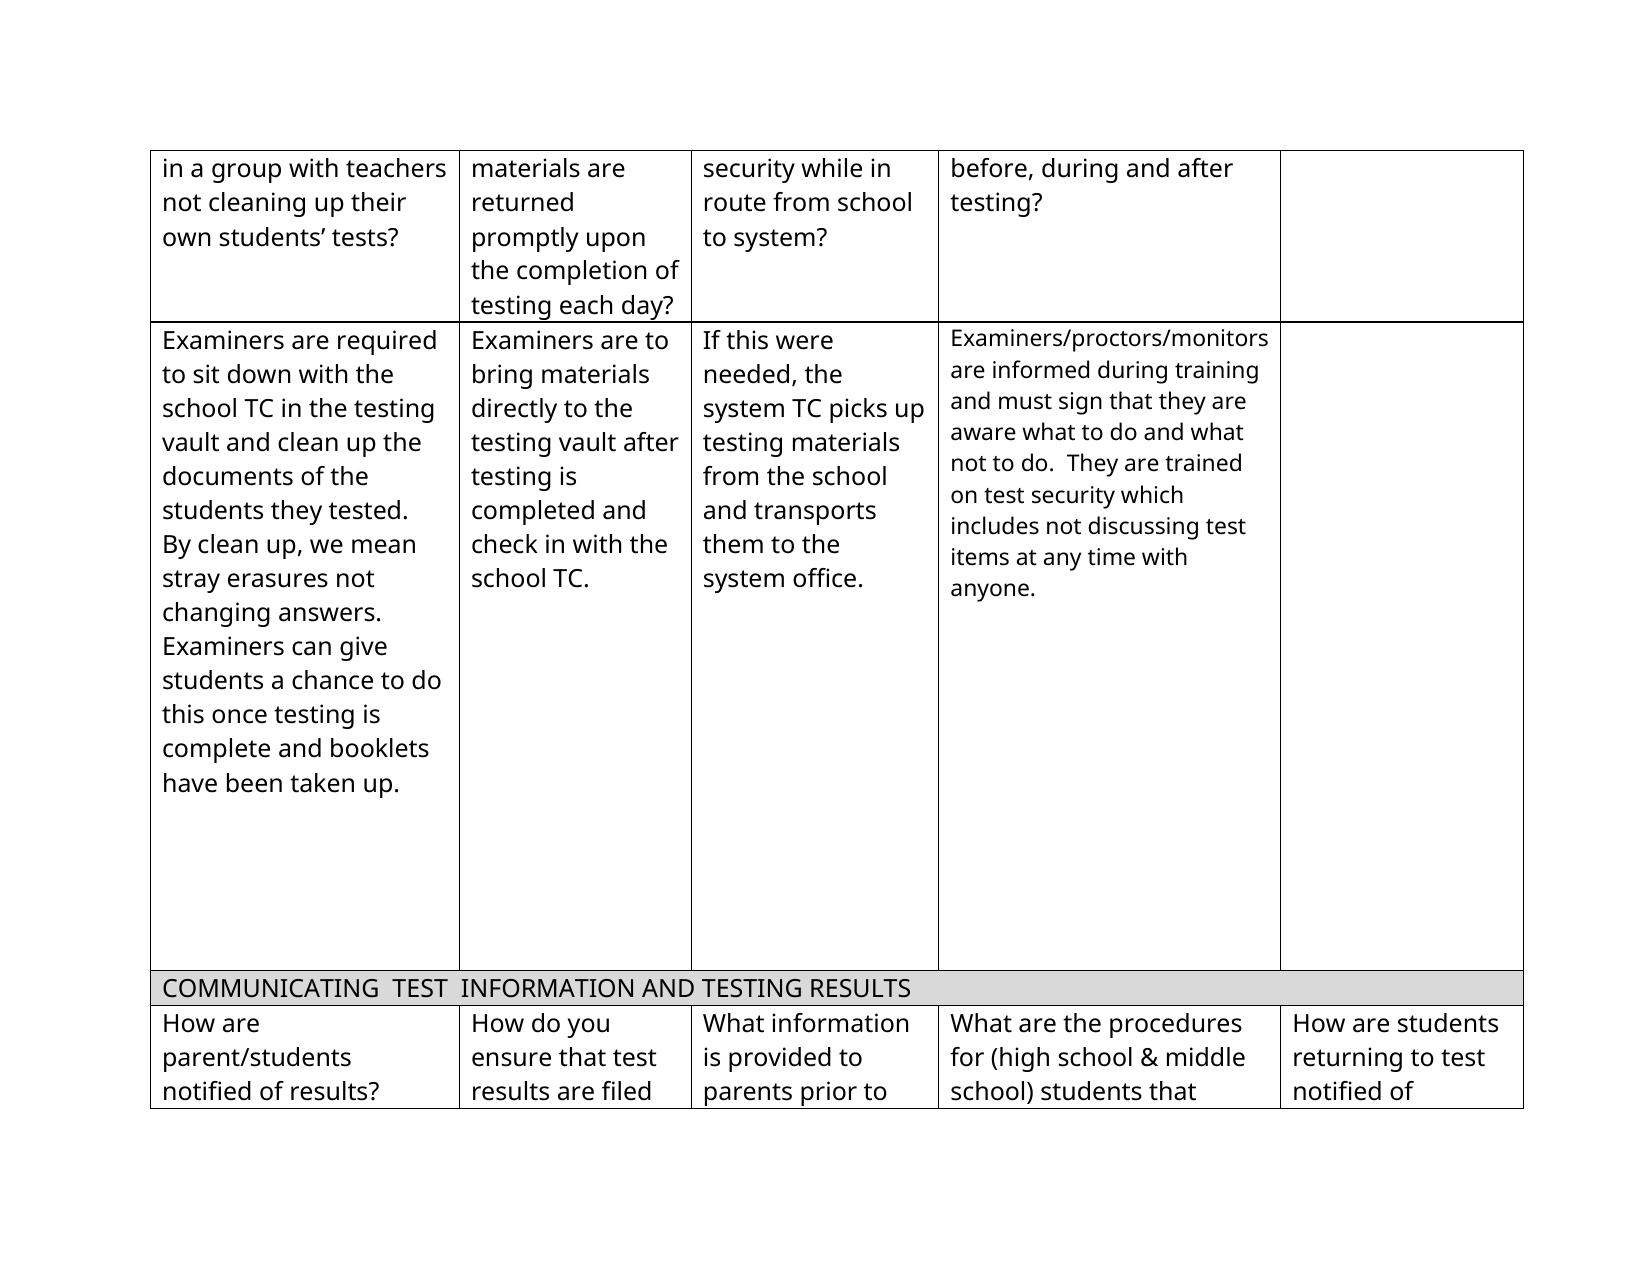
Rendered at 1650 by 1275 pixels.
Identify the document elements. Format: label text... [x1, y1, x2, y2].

table_cell [1281, 323, 1523, 969]
table_cell Examiners are to bring materials directly to the testing vault after testing is completed and check in with the school TC. [460, 323, 691, 969]
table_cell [939, 151, 1280, 321]
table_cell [692, 1006, 938, 1108]
table_cell COMMUNICATING TEST INFORMATION AND TESTING RESULTS [151, 971, 1523, 1005]
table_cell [1281, 1006, 1523, 1108]
table_cell Examiners/proctors/monitors are informed during training and must sign that they are aware what to do and what not to do. They are trained on test security which includes not discussing test items at any time with anyone. [939, 323, 1280, 969]
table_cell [460, 151, 691, 321]
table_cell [692, 151, 938, 321]
table_cell [1281, 151, 1523, 321]
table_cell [939, 1006, 1280, 1108]
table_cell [460, 1006, 691, 1108]
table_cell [151, 151, 459, 321]
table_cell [151, 1006, 459, 1108]
table_cell Examiners are required to sit down with the school TC in the testing vault and clean up the documents of the students they tested. By clean up, we mean stray erasures not changing answers. Examiners can give students a chance to do this once testing is complete and booklets have been taken up. [151, 323, 459, 969]
table_cell If this were needed, the system TC picks up testing materials from the school and transports them to the system office. [692, 323, 938, 969]
